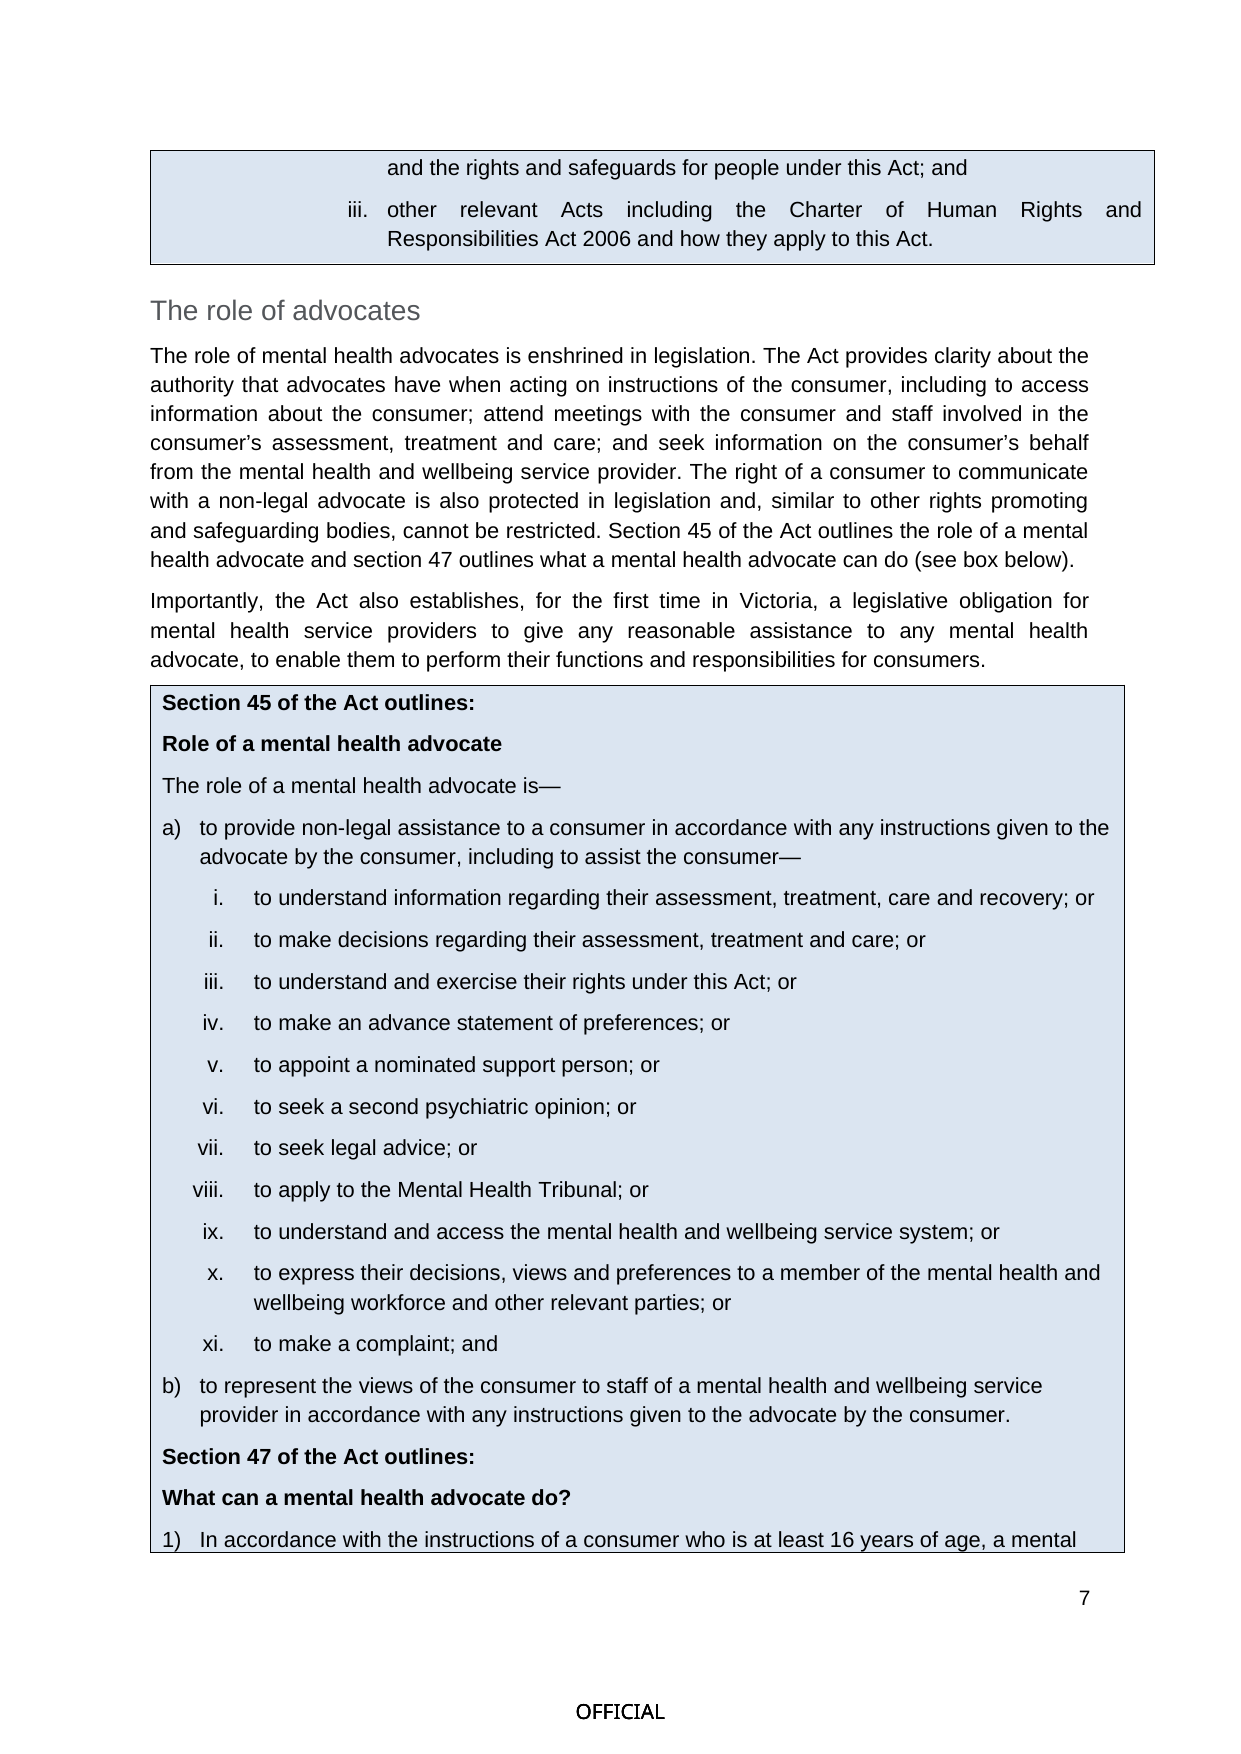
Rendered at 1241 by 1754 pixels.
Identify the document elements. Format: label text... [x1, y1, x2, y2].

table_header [151, 151, 1154, 263]
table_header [151, 686, 1124, 1552]
subtitle The role of advocates [150, 294, 1090, 326]
text Importantly, the Act also establishes, for the first time in Victoria, a legislative obligation for mental health service providers to give any reasonable assistance to any mental health advocate, to enable them to perform their functions and responsibilities for consumers. [150, 584, 1090, 672]
text The role of mental health advocates is enshrined in legislation. The Act provides clarity about the authority that advocates have when acting on instructions of the consumer, including to access information about the consumer; attend meetings with the consumer and staff involved in the consumer’s assessment, treatment and care; and seek information on the consumer’s behalf from the mental health and wellbeing service provider. The right of a consumer to communicate with a non-legal advocate is also protected in legislation and, similar to other rights promoting and safeguarding bodies, cannot be restricted. Section 45 of the Act outlines the role of a mental health advocate and section 47 outlines what a mental health advocate can do (see box below). [150, 339, 1090, 572]
